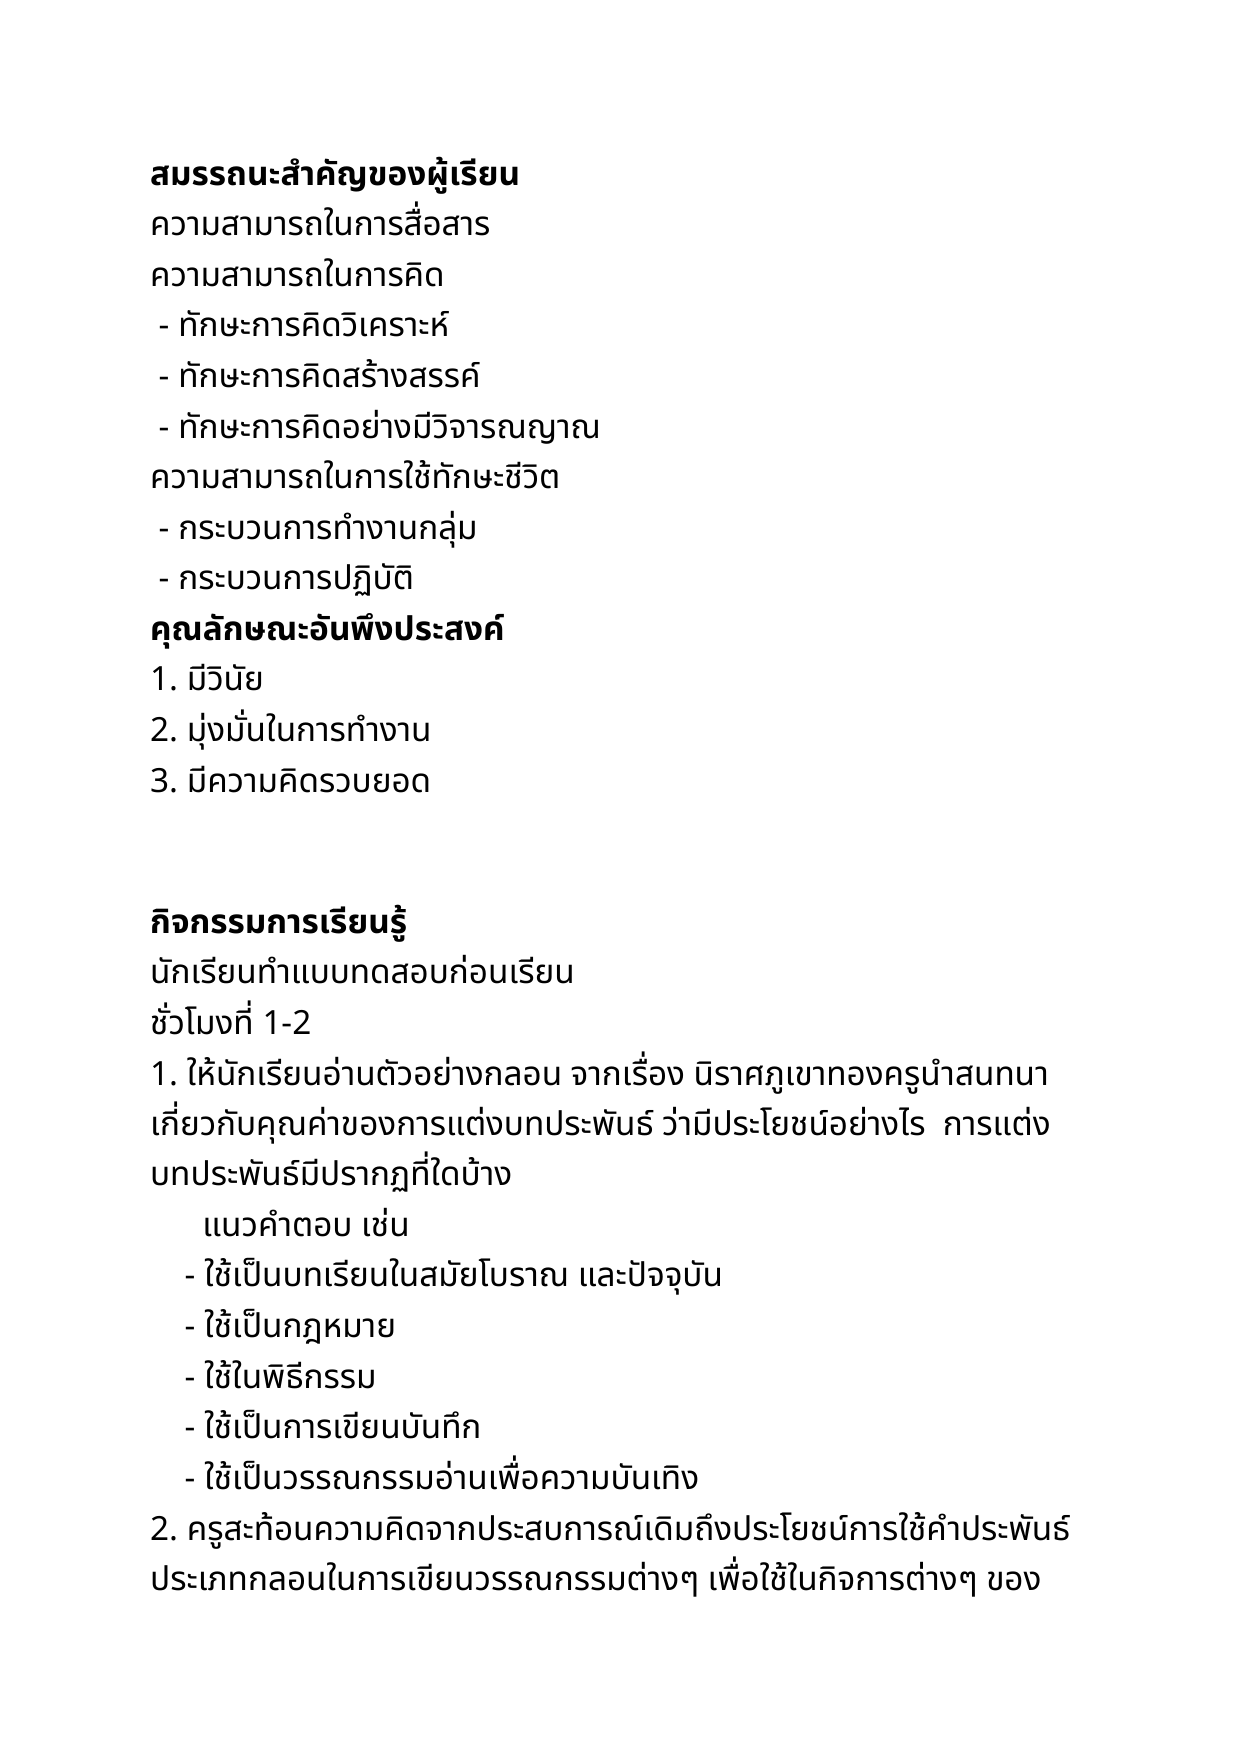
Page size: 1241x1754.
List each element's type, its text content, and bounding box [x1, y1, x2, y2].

text - ทักษะการคิดอย่างมีวิจารณญาณ [150, 402, 1090, 453]
text 2. มุ่งมั่นในการทำงาน [150, 706, 1090, 756]
text แนวคำตอบ เช่น [150, 1201, 1090, 1251]
text - ใช้เป็นบทเรียนในสมัยโบราณ และปัจจุบัน [150, 1251, 1090, 1302]
text 1. มีวินัย [150, 655, 1090, 706]
text 1. ให้นักเรียนอ่านตัวอย่างกลอน จากเรื่อง นิราศภูเขาทองครูนำสนทนาเกี่ยวกับคุณค่าของการแต่งบทประพันธ์ ว่ามีประโยชน์อย่างไร การแต่งบทประพันธ์มีปรากฏที่ใดบ้าง [150, 1049, 1090, 1201]
text ชั่วโมงที่ 1-2 [150, 999, 1090, 1049]
text 3. มีความคิดรวบยอด [150, 756, 1090, 807]
text - ใช้เป็นกฎหมาย [150, 1302, 1090, 1352]
text - ทักษะการคิดสร้างสรรค์ [150, 352, 1090, 402]
text - ทักษะการคิดวิเคราะห์ [150, 301, 1090, 352]
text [150, 1504, 1090, 1605]
text - ใช้ในพิธีกรรม [150, 1352, 1090, 1403]
text ความสามารถในการใช้ทักษะชีวิต [150, 453, 1090, 503]
text ความสามารถในการคิด [150, 251, 1090, 301]
text - ใช้เป็นการเขียนบันทึก [150, 1403, 1090, 1454]
text ความสามารถในการสื่อสาร [150, 200, 1090, 251]
text นักเรียนทำแบบทดสอบก่อนเรียน [150, 948, 1090, 999]
text - ใช้เป็นวรรณกรรมอ่านเพื่อความบันเทิง [150, 1454, 1090, 1504]
text - กระบวนการทำงานกลุ่ม [150, 503, 1090, 554]
text - กระบวนการปฏิบัติ [150, 554, 1090, 605]
text คุณลักษณะอันพึงประสงค์ [150, 605, 1090, 655]
text กิจกรรมการเรียนรู้ [150, 898, 1090, 948]
text สมรรถนะสำคัญของผู้เรียน [150, 150, 1090, 200]
